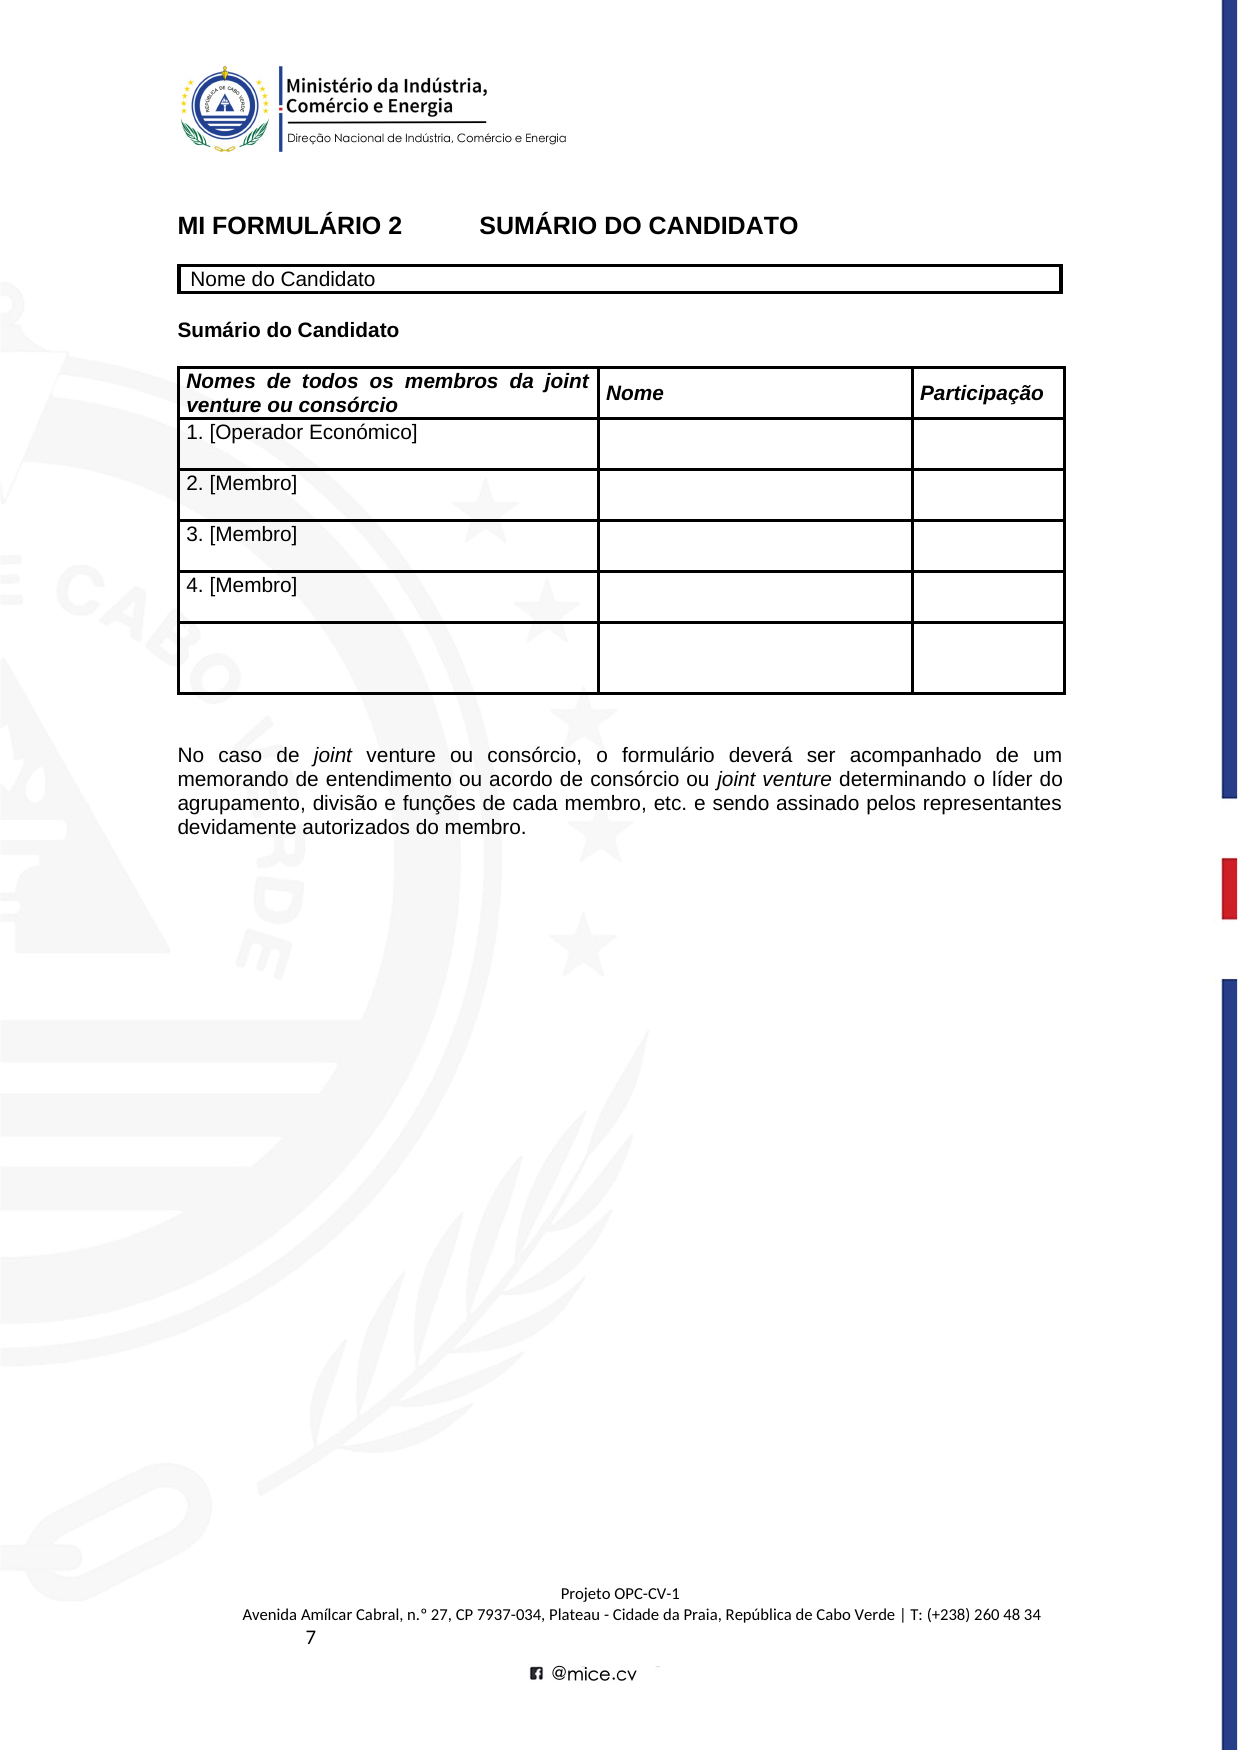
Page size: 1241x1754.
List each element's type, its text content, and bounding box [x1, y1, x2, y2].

table_cell [914, 420, 1063, 468]
table_cell 3. [Membro] [180, 522, 597, 570]
table_cell [600, 522, 911, 570]
text No caso de joint venture ou consórcio, o formulário deverá ser acompanhado de um memorando de entendimento ou acordo de consórcio ou joint venture determinando o líder do agrupamento, divisão e funções de cada membro, etc. e sendo assinado pelos representantes devidamente autorizados do membro. [177, 743, 1063, 839]
table_cell 2. [Membro] [180, 471, 597, 519]
table_cell 4. [Membro] [180, 573, 597, 621]
table_header Nomes de todos os membros da joint venture ou consórcio [180, 369, 597, 417]
table_cell [914, 624, 1063, 692]
text MI FORMULÁRIO 2 SUMÁRIO DO CANDIDATO [177, 211, 1063, 240]
table_cell [914, 573, 1063, 621]
text Sumário do Candidato [177, 318, 1063, 342]
table_cell [914, 522, 1063, 570]
table_cell 1. [Operador Económico] [180, 420, 597, 468]
table_cell [180, 624, 597, 692]
table_cell [600, 420, 911, 468]
table_cell [600, 573, 911, 621]
table_header Nome do Candidato [181, 267, 1059, 291]
table_header Nome [600, 369, 911, 417]
table_cell [914, 471, 1063, 519]
table_header Participação [914, 369, 1063, 417]
table_cell [600, 471, 911, 519]
table_cell [600, 624, 911, 692]
picture [0, 0, 1238, 1750]
